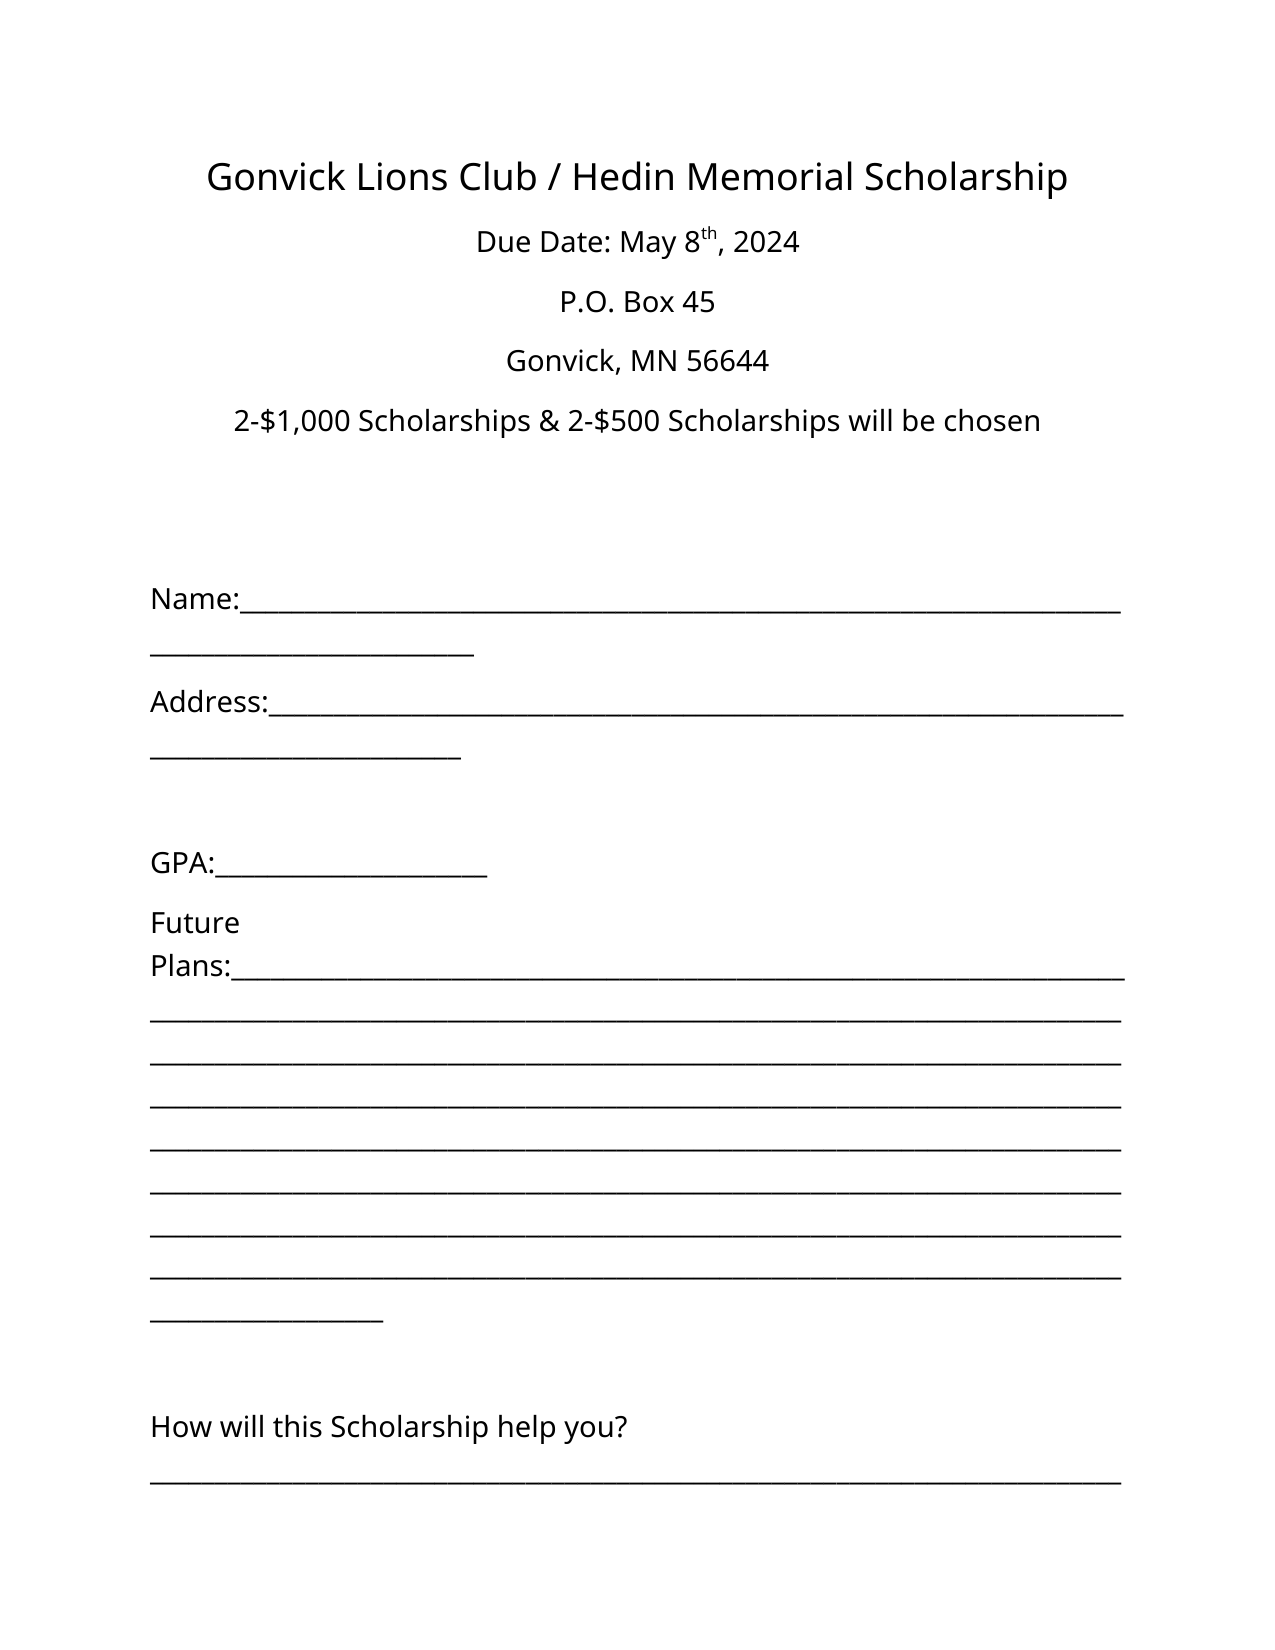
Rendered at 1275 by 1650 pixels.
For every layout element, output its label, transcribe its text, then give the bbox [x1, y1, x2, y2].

text GPA:_____________________ [150, 843, 1125, 882]
text Gonvick, MN 56644 [150, 341, 1125, 380]
text Due Date: May 8th, 2024 [150, 222, 1125, 261]
text P.O. Box 45 [150, 281, 1125, 321]
text Name:_____________________________________________________________________________________________ [150, 579, 1125, 661]
text Future Plans:____________________________________________________________________________________________________________________________________________________________________________________________________________________________________________________________________________________________________________________________________________________________________________________________________________________________________________________________________________________________________________________________________________________________________________________________________________________________________ [150, 902, 1125, 1327]
text Gonvick Lions Club / Hedin Memorial Scholarship [150, 150, 1125, 201]
text Address:__________________________________________________________________________________________ [150, 681, 1125, 763]
text 2-$1,000 Scholarships & 2-$500 Scholarships will be chosen [150, 400, 1125, 440]
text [150, 1406, 1125, 1489]
